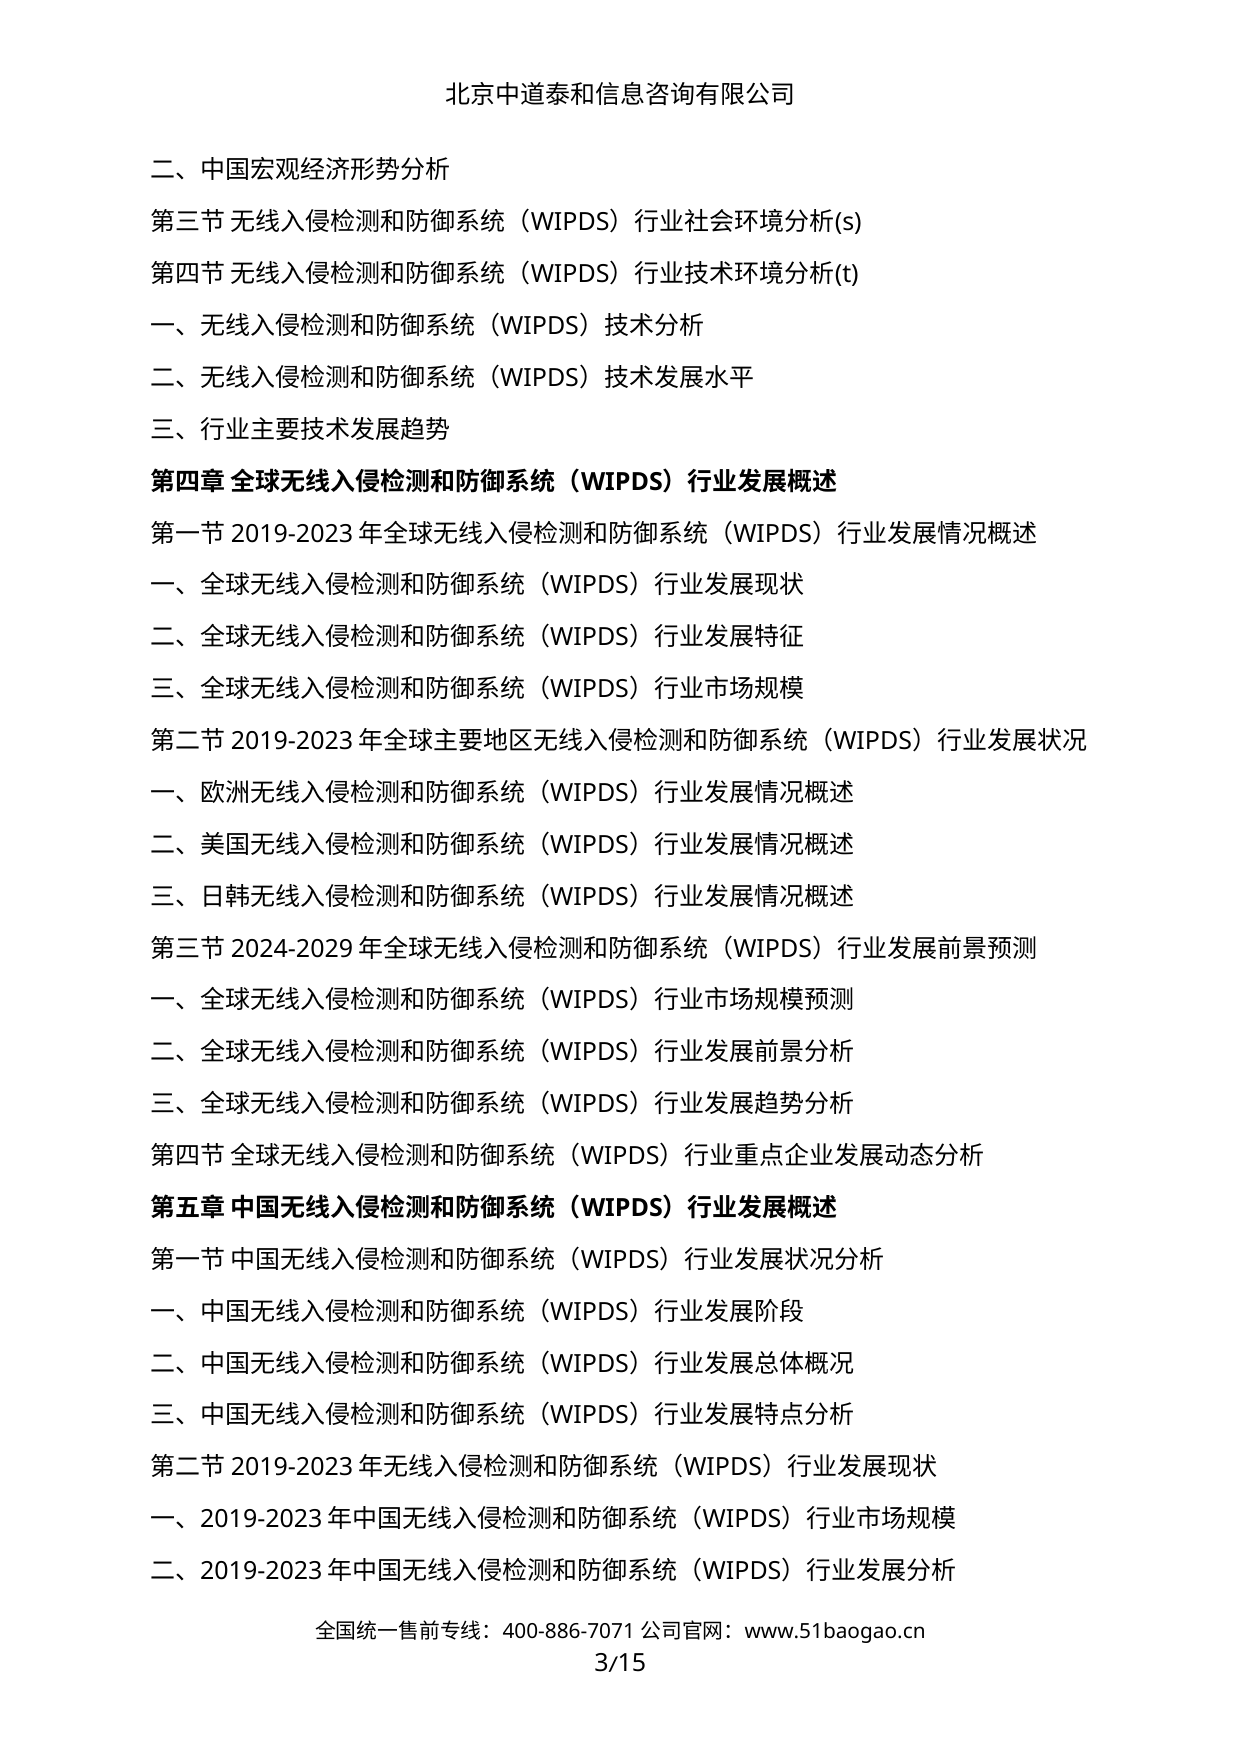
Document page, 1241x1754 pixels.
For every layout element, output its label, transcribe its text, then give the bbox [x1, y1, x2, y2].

text 一、中国无线入侵检测和防御系统（WIPDS）行业发展阶段 [150, 1291, 1090, 1327]
text 二、2019-2023年中国无线入侵检测和防御系统（WIPDS）行业发展分析 [150, 1551, 1090, 1587]
text 二、全球无线入侵检测和防御系统（WIPDS）行业发展前景分析 [150, 1032, 1090, 1068]
text 二、中国宏观经济形势分析 [150, 150, 1090, 186]
text 二、中国无线入侵检测和防御系统（WIPDS）行业发展总体概况 [150, 1343, 1090, 1379]
text 一、全球无线入侵检测和防御系统（WIPDS）行业市场规模预测 [150, 980, 1090, 1016]
text 二、全球无线入侵检测和防御系统（WIPDS）行业发展特征 [150, 617, 1090, 653]
text 第一节 2019-2023年全球无线入侵检测和防御系统（WIPDS）行业发展情况概述 [150, 513, 1090, 549]
text 三、行业主要技术发展趋势 [150, 409, 1090, 446]
text 第四章 全球无线入侵检测和防御系统（WIPDS）行业发展概述 [150, 461, 1090, 497]
text 三、中国无线入侵检测和防御系统（WIPDS）行业发展特点分析 [150, 1395, 1090, 1431]
text 二、无线入侵检测和防御系统（WIPDS）技术发展水平 [150, 357, 1090, 394]
text 三、日韩无线入侵检测和防御系统（WIPDS）行业发展情况概述 [150, 876, 1090, 912]
text 第二节 2019-2023年无线入侵检测和防御系统（WIPDS）行业发展现状 [150, 1447, 1090, 1483]
text 二、美国无线入侵检测和防御系统（WIPDS）行业发展情况概述 [150, 824, 1090, 861]
text 三、全球无线入侵检测和防御系统（WIPDS）行业发展趋势分析 [150, 1084, 1090, 1120]
text 第三节 2024-2029年全球无线入侵检测和防御系统（WIPDS）行业发展前景预测 [150, 928, 1090, 964]
text 第三节 无线入侵检测和防御系统（WIPDS）行业社会环境分析(s) [150, 202, 1090, 238]
text 第二节 2019-2023年全球主要地区无线入侵检测和防御系统（WIPDS）行业发展状况 [150, 721, 1090, 757]
text 三、全球无线入侵检测和防御系统（WIPDS）行业市场规模 [150, 669, 1090, 705]
text 第五章 中国无线入侵检测和防御系统（WIPDS）行业发展概述 [150, 1187, 1090, 1224]
text 一、无线入侵检测和防御系统（WIPDS）技术分析 [150, 306, 1090, 342]
text 第一节 中国无线入侵检测和防御系统（WIPDS）行业发展状况分析 [150, 1239, 1090, 1276]
text 一、欧洲无线入侵检测和防御系统（WIPDS）行业发展情况概述 [150, 772, 1090, 809]
text 第四节 无线入侵检测和防御系统（WIPDS）行业技术环境分析(t) [150, 254, 1090, 290]
text 一、全球无线入侵检测和防御系统（WIPDS）行业发展现状 [150, 565, 1090, 601]
text 一、2019-2023年中国无线入侵检测和防御系统（WIPDS）行业市场规模 [150, 1499, 1090, 1535]
text 第四节 全球无线入侵检测和防御系统（WIPDS）行业重点企业发展动态分析 [150, 1136, 1090, 1172]
